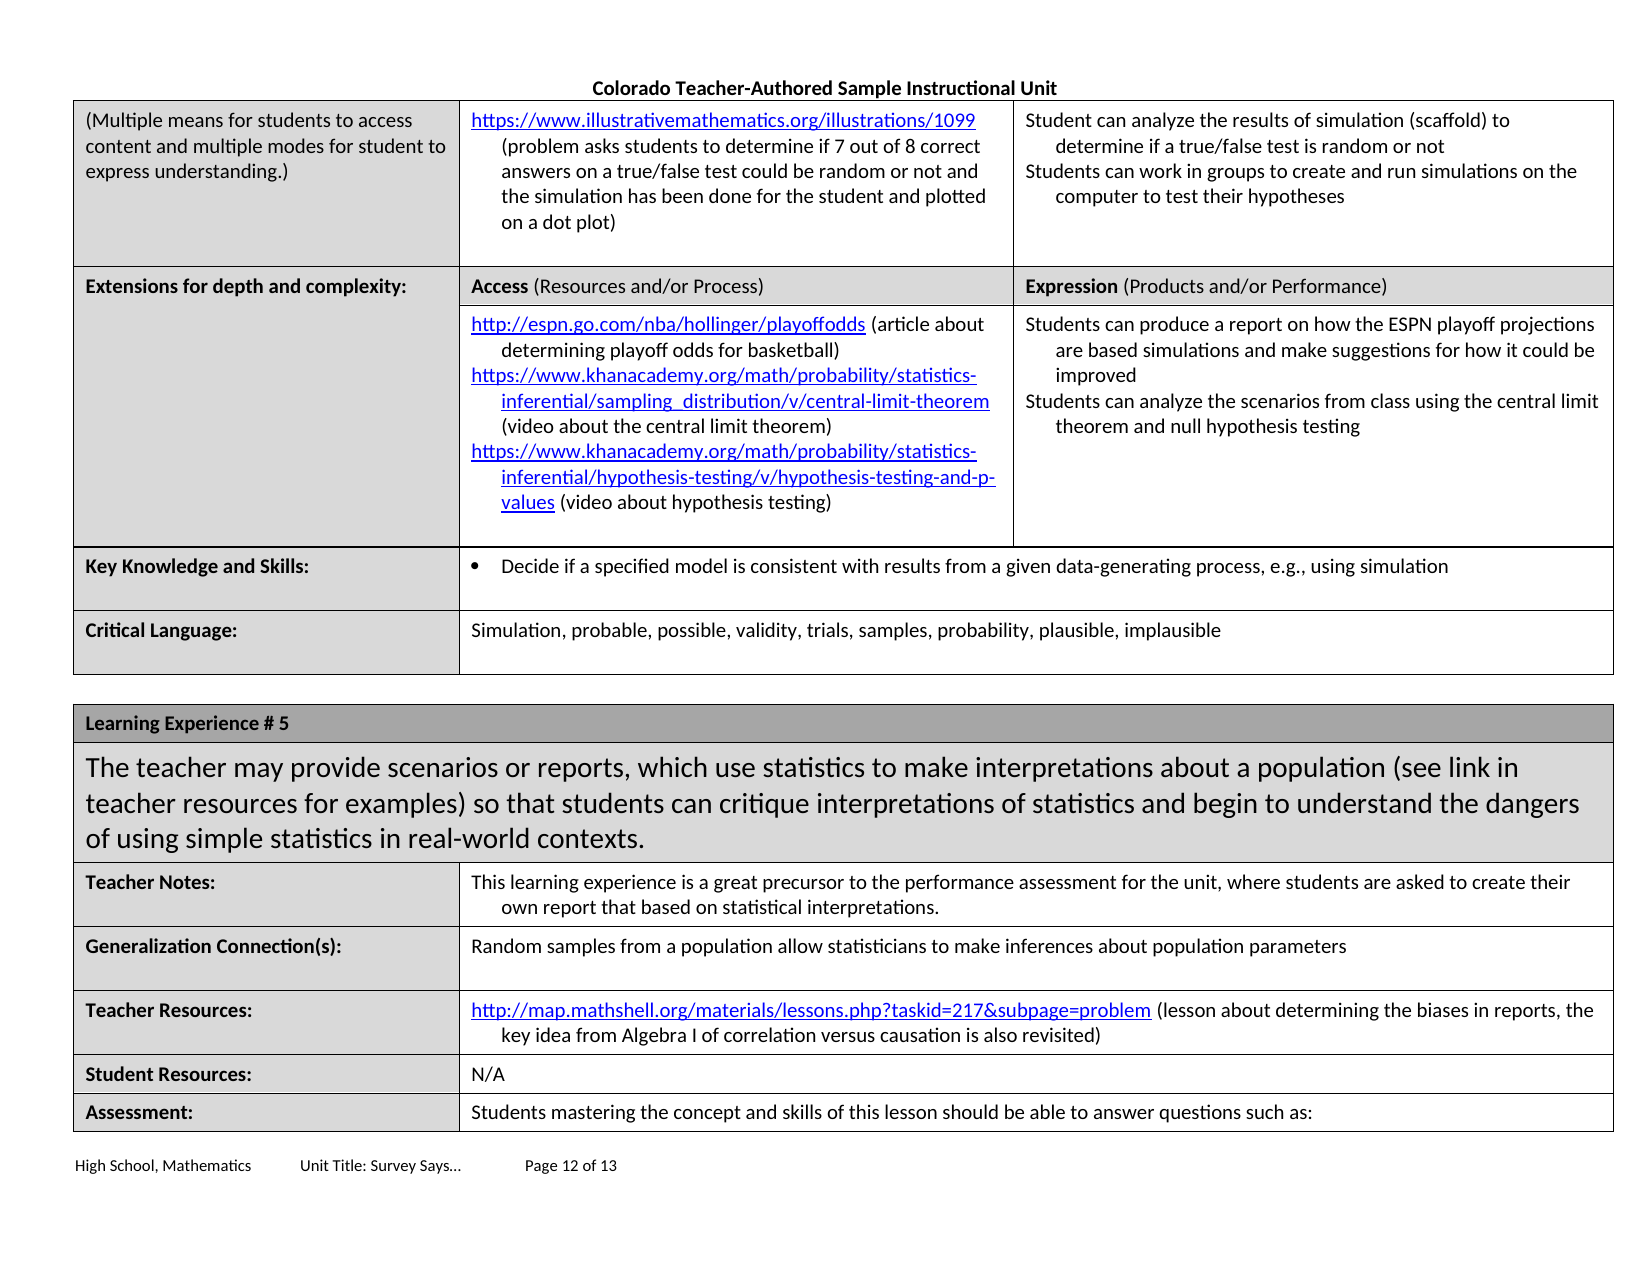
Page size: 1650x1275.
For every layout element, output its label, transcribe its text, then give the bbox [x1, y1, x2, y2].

table_header Learning Experience # 5 [74, 705, 1613, 742]
table_cell http://espn.go.com/nba/hollinger/playoffodds (article about determining playoff odds for basketball) https://www.khanacademy.org/math/probability/statistics-inferential/sampling_distribution/v/central-limit-theorem (video about the central limit theorem) https://www.khanacademy.org/math/probability/statistics-inferential/hypothesis-testing/v/hypothesis-testing-and-p-values (video about hypothesis testing) [460, 306, 1013, 546]
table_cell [460, 1094, 1613, 1131]
table_cell The teacher may provide scenarios or reports, which use statistics to make interpretations about a population (see link in teacher resources for examples) so that students can critique interpretations of statistics and begin to understand the dangers of using simple statistics in real-world contexts. [74, 743, 1613, 862]
table_cell Expression (Products and/or Performance) [1014, 267, 1613, 304]
table_cell Random samples from a population allow statisticians to make inferences about population parameters [460, 927, 1613, 990]
table_cell N/A [460, 1055, 1613, 1092]
table_cell Access (Resources and/or Process) [460, 267, 1013, 304]
table_cell http://map.mathshell.org/materials/lessons.php?taskid=217&subpage=problem (lesson about determining the biases in reports, the key idea from Algebra I of correlation versus causation is also revisited) [460, 991, 1613, 1054]
table_cell Extensions for depth and complexity: [74, 267, 459, 546]
table_cell https://www.illustrativemathematics.org/illustrations/1099 (problem asks students to determine if 7 out of 8 correct answers on a true/false test could be random or not and the simulation has been done for the student and plotted on a dot plot) [460, 101, 1013, 266]
table_cell Generalization Connection(s): [74, 927, 459, 990]
table_cell This learning experience is a great precursor to the performance assessment for the unit, where students are asked to create their own report that based on statistical interpretations. [460, 863, 1613, 926]
table_cell Teacher Resources: [74, 991, 459, 1054]
table_cell Student can analyze the results of simulation (scaffold) to determine if a true/false test is random or not Students can work in groups to create and run simulations on the computer to test their hypotheses [1014, 101, 1613, 266]
table_cell Teacher Notes: [74, 863, 459, 926]
table_cell Decide if a specified model is consistent with results from a given data-generating process, e.g., using simulation [460, 548, 1613, 610]
table_cell Critical Language: [74, 611, 459, 674]
table_cell Students can produce a report on how the ESPN playoff projections are based simulations and make suggestions for how it could be improved Students can analyze the scenarios from class using the central limit theorem and null hypothesis testing [1014, 306, 1613, 546]
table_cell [74, 101, 459, 266]
table_cell Simulation, probable, possible, validity, trials, samples, probability, plausible, implausible [460, 611, 1613, 674]
table_cell Student Resources: [74, 1055, 459, 1092]
table_cell Key Knowledge and Skills: [74, 548, 459, 610]
table_cell Assessment: [74, 1094, 459, 1131]
